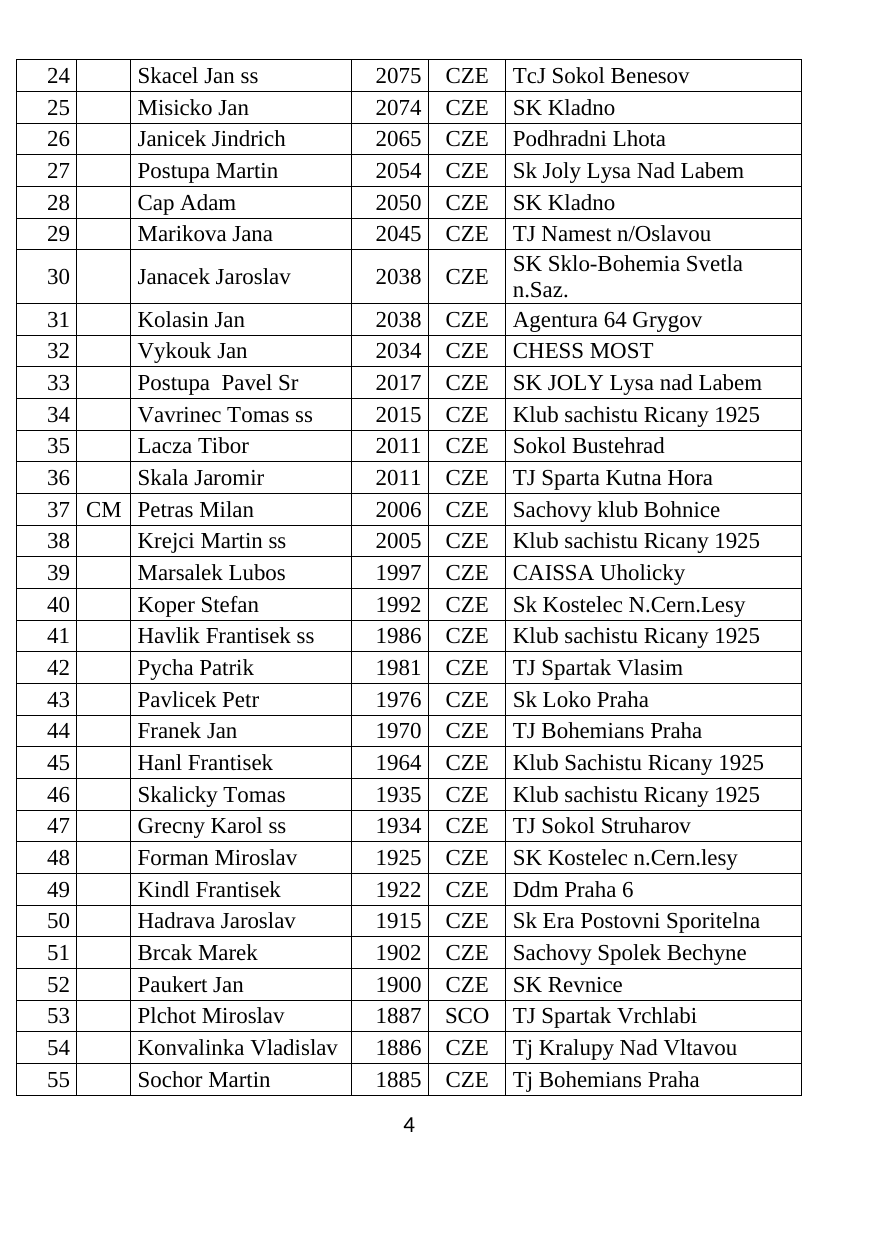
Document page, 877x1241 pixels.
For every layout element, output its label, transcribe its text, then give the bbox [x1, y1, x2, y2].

table_cell 1922 [352, 874, 428, 904]
table_cell 2005 [352, 526, 428, 556]
table_cell 42 [17, 652, 76, 683]
table_cell CZE [429, 494, 505, 524]
table_cell Cap Adam [131, 187, 351, 217]
table_cell 35 [17, 431, 76, 461]
table_cell CZE [429, 367, 505, 398]
table_cell Sachovy Spolek Bechyne [506, 937, 801, 968]
table_cell Brcak Marek [131, 937, 351, 968]
table_cell 25 [17, 92, 76, 122]
table_cell 30 [17, 250, 76, 303]
table_cell [77, 1064, 130, 1094]
table_cell 49 [17, 874, 76, 904]
table_cell TcJ Sokol Benesov [506, 60, 801, 91]
table_cell CZE [429, 92, 505, 122]
table_cell 2011 [352, 431, 428, 461]
table_cell [77, 124, 130, 154]
table_cell 54 [17, 1032, 76, 1063]
table_cell 2034 [352, 336, 428, 366]
table_cell [77, 92, 130, 122]
table_cell [77, 60, 130, 91]
table_cell CM [77, 494, 130, 524]
table_cell [77, 906, 130, 936]
table_cell TJ Spartak Vlasim [506, 652, 801, 683]
table_cell Kolasin Jan [131, 304, 351, 334]
table_cell SK Revnice [506, 969, 801, 999]
table_cell 47 [17, 811, 76, 841]
table_cell Sk Loko Praha [506, 684, 801, 714]
table_cell Sochor Martin [131, 1064, 351, 1094]
table_cell Hanl Frantisek [131, 747, 351, 778]
table_cell 55 [17, 1064, 76, 1094]
table_cell 2065 [352, 124, 428, 154]
table_cell 2006 [352, 494, 428, 524]
table_cell [77, 462, 130, 493]
table_cell SK Kladno [506, 187, 801, 217]
table_cell CZE [429, 937, 505, 968]
table_cell TJ Bohemians Praha [506, 716, 801, 746]
table_cell Tj Kralupy Nad Vltavou [506, 1032, 801, 1063]
table_cell 1935 [352, 779, 428, 809]
table_cell 1992 [352, 589, 428, 619]
table_cell 2045 [352, 219, 428, 249]
table_cell 40 [17, 589, 76, 619]
table_cell 2050 [352, 187, 428, 217]
table_cell Sk Era Postovni Sporitelna [506, 906, 801, 936]
table_cell Krejci Martin ss [131, 526, 351, 556]
table_cell 2011 [352, 462, 428, 493]
table_cell 53 [17, 1001, 76, 1031]
table_cell CZE [429, 431, 505, 461]
table_cell 1986 [352, 621, 428, 651]
table_cell TJ Namest n/Oslavou [506, 219, 801, 249]
table_cell CZE [429, 187, 505, 217]
table_cell [77, 621, 130, 651]
table_cell 28 [17, 187, 76, 217]
table_cell 50 [17, 906, 76, 936]
table_cell CZE [429, 716, 505, 746]
table_cell Misicko Jan [131, 92, 351, 122]
table_cell 1900 [352, 969, 428, 999]
table_cell [77, 336, 130, 366]
table_cell Marsalek Lubos [131, 557, 351, 588]
table_cell Klub sachistu Ricany 1925 [506, 779, 801, 809]
table_cell CAISSA Uholicky [506, 557, 801, 588]
table_cell 41 [17, 621, 76, 651]
table_cell 45 [17, 747, 76, 778]
table_cell CZE [429, 621, 505, 651]
table_cell [77, 304, 130, 334]
table_cell 1981 [352, 652, 428, 683]
table_cell 44 [17, 716, 76, 746]
table_cell Lacza Tibor [131, 431, 351, 461]
table_cell 2015 [352, 399, 428, 429]
table_cell 2074 [352, 92, 428, 122]
table_cell 39 [17, 557, 76, 588]
table_cell Marikova Jana [131, 219, 351, 249]
table_cell 43 [17, 684, 76, 714]
table_cell CZE [429, 219, 505, 249]
table_cell CZE [429, 684, 505, 714]
table_cell CZE [429, 1064, 505, 1094]
table_cell CZE [429, 906, 505, 936]
table_cell Paukert Jan [131, 969, 351, 999]
table_cell Grecny Karol ss [131, 811, 351, 841]
table_cell 31 [17, 304, 76, 334]
table_cell CZE [429, 399, 505, 429]
table_cell TJ Spartak Vrchlabi [506, 1001, 801, 1031]
table_cell 37 [17, 494, 76, 524]
table_cell [77, 1032, 130, 1063]
table_cell 46 [17, 779, 76, 809]
table_cell Havlik Frantisek ss [131, 621, 351, 651]
table_cell 1902 [352, 937, 428, 968]
table_cell CZE [429, 874, 505, 904]
table_cell SK Sklo-Bohemia Svetla n.Saz. [506, 250, 801, 303]
table_cell CZE [429, 526, 505, 556]
table_cell Janacek Jaroslav [131, 250, 351, 303]
table_cell [77, 652, 130, 683]
table_cell Pavlicek Petr [131, 684, 351, 714]
table_cell [77, 716, 130, 746]
table_cell CZE [429, 842, 505, 873]
table_cell 52 [17, 969, 76, 999]
table_cell Hadrava Jaroslav [131, 906, 351, 936]
table_cell 1970 [352, 716, 428, 746]
table_cell Klub sachistu Ricany 1925 [506, 399, 801, 429]
table_cell [77, 367, 130, 398]
table_cell Skalicky Tomas [131, 779, 351, 809]
table_cell 1886 [352, 1032, 428, 1063]
table_cell Skala Jaromir [131, 462, 351, 493]
table_cell [77, 969, 130, 999]
table_cell CHESS MOST [506, 336, 801, 366]
table_cell 24 [17, 60, 76, 91]
table_cell Vavrinec Tomas ss [131, 399, 351, 429]
table_cell Vykouk Jan [131, 336, 351, 366]
table_cell Klub Sachistu Ricany 1925 [506, 747, 801, 778]
table_cell CZE [429, 60, 505, 91]
table_cell Sk Joly Lysa Nad Labem [506, 155, 801, 186]
table_cell Klub sachistu Ricany 1925 [506, 526, 801, 556]
table_cell [77, 747, 130, 778]
table_cell 1997 [352, 557, 428, 588]
table_cell SK JOLY Lysa nad Labem [506, 367, 801, 398]
table_cell [77, 589, 130, 619]
table_cell Skacel Jan ss [131, 60, 351, 91]
table_cell Petras Milan [131, 494, 351, 524]
table_cell 29 [17, 219, 76, 249]
table_cell 36 [17, 462, 76, 493]
table_cell Forman Miroslav [131, 842, 351, 873]
table_cell 1887 [352, 1001, 428, 1031]
table_cell [77, 399, 130, 429]
table_cell Klub sachistu Ricany 1925 [506, 621, 801, 651]
table_cell [77, 250, 130, 303]
table_cell Koper Stefan [131, 589, 351, 619]
table_cell 51 [17, 937, 76, 968]
table_cell SK Kladno [506, 92, 801, 122]
table_cell CZE [429, 250, 505, 303]
table_cell CZE [429, 304, 505, 334]
table_cell [77, 1001, 130, 1031]
table_cell [77, 219, 130, 249]
table_cell 38 [17, 526, 76, 556]
table_cell [77, 684, 130, 714]
table_cell CZE [429, 336, 505, 366]
table_cell [77, 431, 130, 461]
table_cell 1964 [352, 747, 428, 778]
table_cell CZE [429, 124, 505, 154]
table_cell 2054 [352, 155, 428, 186]
table_cell 1885 [352, 1064, 428, 1094]
table_cell Postupa Pavel Sr [131, 367, 351, 398]
table_cell [77, 937, 130, 968]
table_cell 32 [17, 336, 76, 366]
table_cell Postupa Martin [131, 155, 351, 186]
table_cell [77, 842, 130, 873]
table_cell Sk Kostelec N.Cern.Lesy [506, 589, 801, 619]
table_cell 27 [17, 155, 76, 186]
table_cell Sokol Bustehrad [506, 431, 801, 461]
table_cell Agentura 64 Grygov [506, 304, 801, 334]
table_cell 2038 [352, 304, 428, 334]
table_cell Sachovy klub Bohnice [506, 494, 801, 524]
table_cell SK Kostelec n.Cern.lesy [506, 842, 801, 873]
table_cell CZE [429, 462, 505, 493]
table_cell CZE [429, 1032, 505, 1063]
table_cell Plchot Miroslav [131, 1001, 351, 1031]
table_cell 2038 [352, 250, 428, 303]
table_cell Pycha Patrik [131, 652, 351, 683]
table_cell 2017 [352, 367, 428, 398]
table_cell [77, 811, 130, 841]
table_cell [77, 874, 130, 904]
table_cell 1915 [352, 906, 428, 936]
table_cell Konvalinka Vladislav [131, 1032, 351, 1063]
table_cell 33 [17, 367, 76, 398]
table_cell Kindl Frantisek [131, 874, 351, 904]
table_cell [77, 526, 130, 556]
table_cell CZE [429, 589, 505, 619]
table_cell [77, 155, 130, 186]
table_cell [77, 557, 130, 588]
table_cell CZE [429, 155, 505, 186]
table_cell Tj Bohemians Praha [506, 1064, 801, 1094]
table_cell CZE [429, 779, 505, 809]
table_cell Janicek Jindrich [131, 124, 351, 154]
table_cell CZE [429, 747, 505, 778]
table_cell CZE [429, 652, 505, 683]
table_cell [77, 187, 130, 217]
table_cell TJ Sparta Kutna Hora [506, 462, 801, 493]
table_cell 1925 [352, 842, 428, 873]
table_cell Franek Jan [131, 716, 351, 746]
table_cell Ddm Praha 6 [506, 874, 801, 904]
table_cell Podhradni Lhota [506, 124, 801, 154]
table_cell [77, 779, 130, 809]
table_cell 34 [17, 399, 76, 429]
table_cell SCO [429, 1001, 505, 1031]
table_cell CZE [429, 811, 505, 841]
table_cell 48 [17, 842, 76, 873]
table_cell 1934 [352, 811, 428, 841]
table_cell CZE [429, 969, 505, 999]
table_cell TJ Sokol Struharov [506, 811, 801, 841]
table_cell 2075 [352, 60, 428, 91]
table_cell 1976 [352, 684, 428, 714]
table_cell CZE [429, 557, 505, 588]
table_cell 26 [17, 124, 76, 154]
